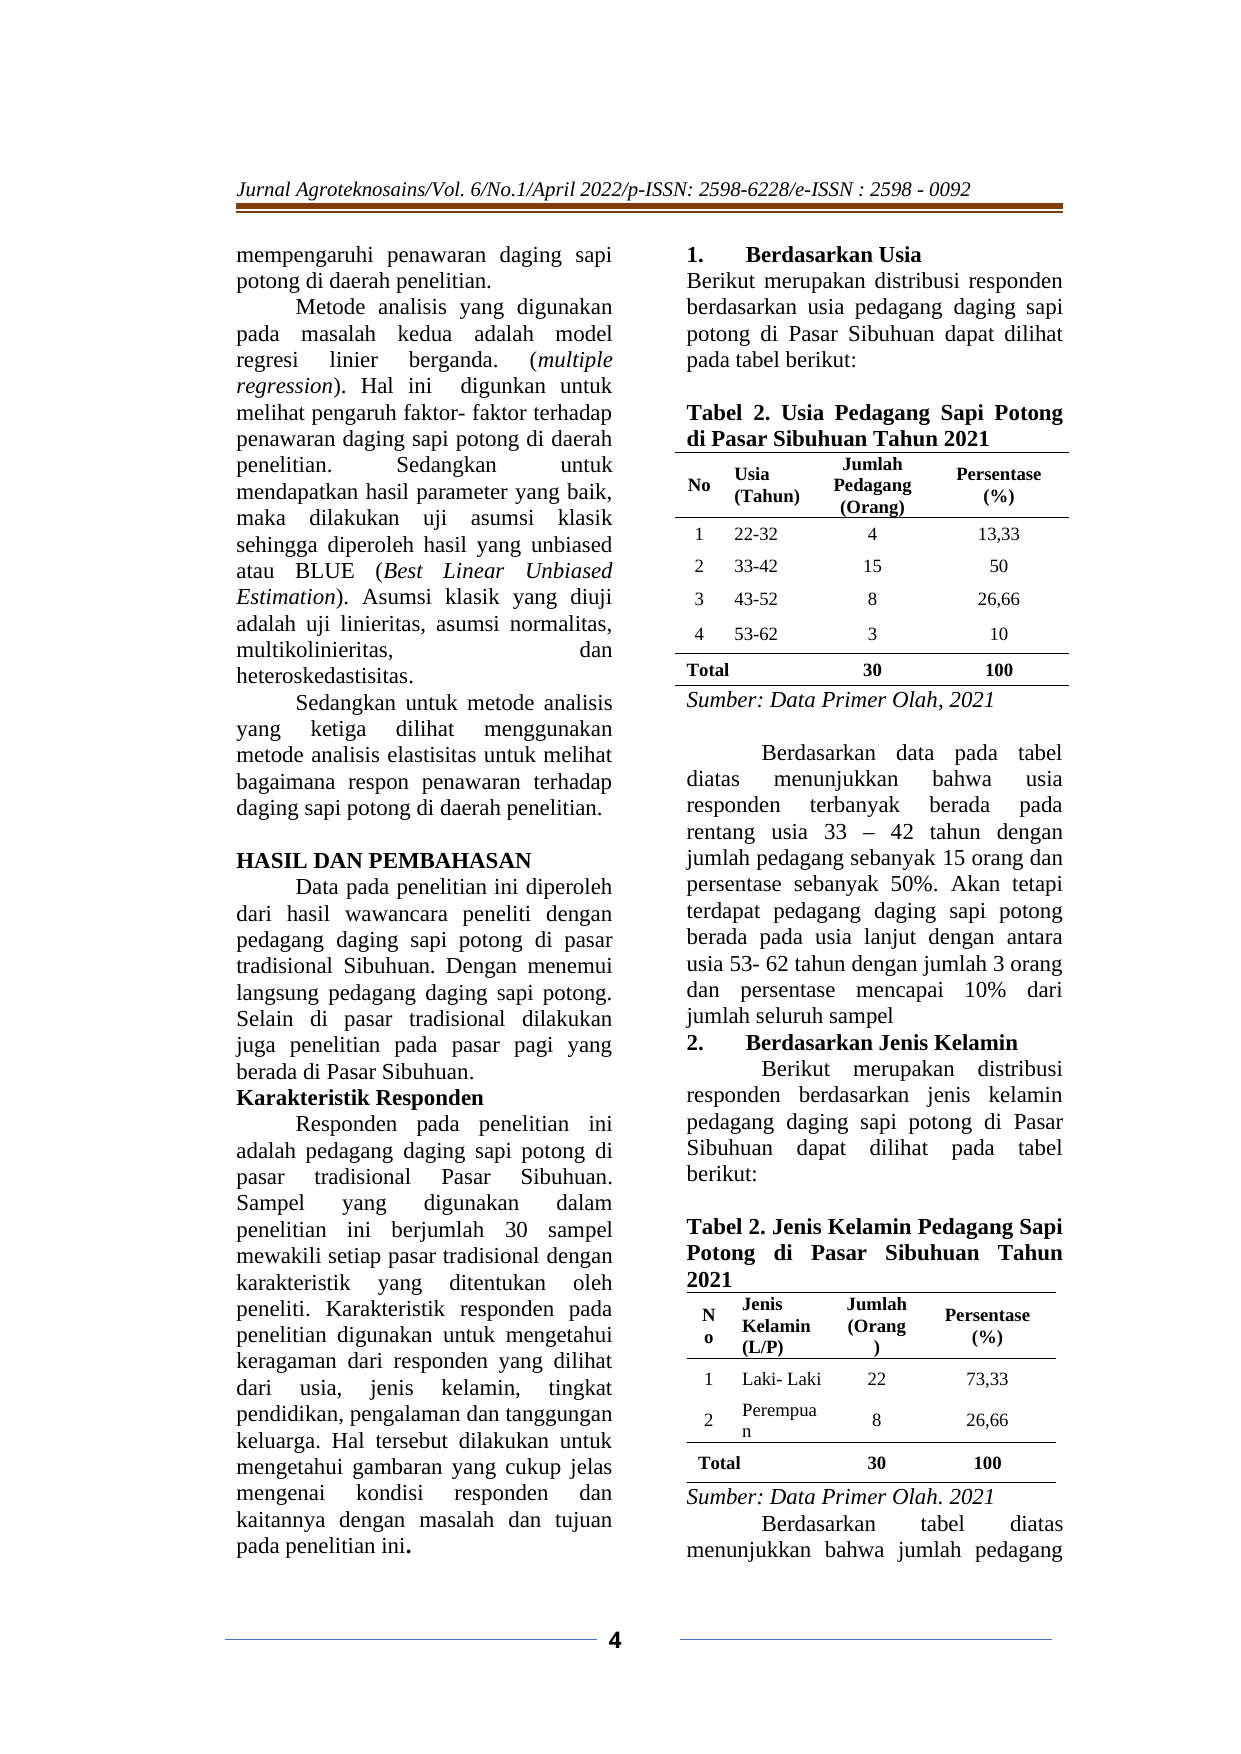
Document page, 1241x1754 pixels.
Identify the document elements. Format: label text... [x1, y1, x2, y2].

text Sedangkan untuk metode analisis yang ketiga dilihat menggunakan metode analisis elastisitas untuk melihat bagaimana respon penawaran terhadap daging sapi potong di daerah penelitian. [236, 689, 613, 821]
table_cell 100 [929, 654, 1069, 685]
text Berdasarkan data pada tabel diatas menunjukkan bahwa usia responden terbanyak berada pada rentang usia 33 – 42 tahun dengan jumlah pedagang sebanyak 15 orang dan persentase sebanyak 50%. Akan tetapi terdapat pedagang daging sapi potong berada pada usia lanjut dengan antara usia 53- 62 tahun dengan jumlah 3 orang dan persentase mencapai 10% dari jumlah seluruh sampel [686, 739, 1063, 1029]
table_cell 22 [834, 1359, 919, 1398]
text Responden pada penelitian ini adalah pedagang daging sapi potong di pasar tradisional Pasar Sibuhuan. Sampel yang digunakan dalam penelitian ini berjumlah 30 sampel mewakili setiap pasar tradisional dengan karakteristik yang ditentukan oleh peneliti. Karakteristik responden pada penelitian digunakan untuk mengetahui keragaman dari responden yang dilihat dari usia, jenis kelamin, tingkat pendidikan, pengalaman dan tanggungan keluarga. Hal tersebut dilakukan untuk mengetahui gambaran yang cukup jelas mengenai kondisi responden dan kaitannya dengan masalah dan tujuan pada penelitian ini. [236, 1110, 613, 1558]
text Sumber: Data Primer Olah. 2021 [686, 1483, 1063, 1510]
table_cell Total [675, 654, 816, 685]
table_cell Perempuan [731, 1399, 834, 1442]
table_cell 10 [929, 615, 1069, 652]
table_header Jumlah Pedagang (Orang) [816, 453, 929, 517]
table_cell 8 [816, 583, 929, 615]
list Berdasarkan Usia [686, 241, 1063, 267]
table_header Persentase (%) [919, 1293, 1056, 1358]
table_cell 4 [675, 615, 723, 652]
table_cell 43-52 [723, 583, 816, 615]
table_cell 15 [816, 550, 929, 582]
table_cell 30 [816, 654, 929, 685]
table_cell 100 [919, 1443, 1056, 1482]
text Karakteristik Responden [236, 1084, 613, 1110]
table_cell 22-32 [723, 518, 816, 550]
text Data pada penelitian ini diperoleh dari hasil wawancara peneliti dengan pedagang daging sapi potong di pasar tradisional Sibuhuan. Dengan menemui langsung pedagang daging sapi potong. Selain di pasar tradisional dilakukan juga penelitian pada pasar pagi yang berada di Pasar Sibuhuan. [236, 873, 613, 1084]
text Berikut merupakan distribusi responden berdasarkan jenis kelamin pedagang daging sapi potong di Pasar Sibuhuan dapat dilihat pada tabel berikut: [686, 1055, 1063, 1187]
table_cell 73,33 [919, 1359, 1056, 1398]
table_cell 1 [675, 518, 723, 550]
table_header No [675, 453, 723, 517]
table_cell 50 [929, 550, 1069, 582]
text Tabel 2. Usia Pedagang Sapi Potong di Pasar Sibuhuan Tahun 2021 [686, 399, 1063, 452]
table_cell 53-62 [723, 615, 816, 652]
table_cell 26,66 [929, 583, 1069, 615]
text Tabel 2. Jenis Kelamin Pedagang Sapi Potong di Pasar Sibuhuan Tahun 2021 [686, 1213, 1063, 1292]
text Sumber: Data Primer Olah, 2021 [686, 686, 1063, 712]
table_cell 26,66 [919, 1399, 1056, 1442]
table_cell 2 [675, 550, 723, 582]
table_cell 3 [675, 583, 723, 615]
text HASIL DAN PEMBAHASAN [236, 847, 613, 873]
table_cell 3 [816, 615, 929, 652]
list Berdasarkan Jenis Kelamin [686, 1029, 1063, 1055]
table_cell Total [687, 1443, 834, 1482]
table_cell 4 [816, 518, 929, 550]
table_cell 1 [687, 1359, 731, 1398]
table_header Persentase (%) [929, 453, 1069, 517]
table_cell 13,33 [929, 518, 1069, 550]
table_cell 33-42 [723, 550, 816, 582]
text Metode analisis yang digunakan pada masalah kedua adalah model regresi linier berganda. (multiple regression). Hal ini digunkan untuk melihat pengaruh faktor- faktor terhadap penawaran daging sapi potong di daerah penelitian. Sedangkan untuk mendapatkan hasil parameter yang baik, maka dilakukan uji asumsi klasik sehingga diperoleh hasil yang unbiased atau BLUE (Best Linear Unbiased Estimation). Asumsi klasik yang diuji adalah uji linieritas, asumsi normalitas, multikolinieritas, dan heteroskedastisitas. [236, 293, 613, 689]
table_header Usia (Tahun) [723, 453, 816, 517]
table_header Jumlah (Orang) [834, 1293, 919, 1358]
text Berikut merupakan distribusi responden berdasarkan usia pedagang daging sapi potong di Pasar Sibuhuan dapat dilihat pada tabel berikut: [686, 267, 1063, 372]
table_cell Laki- Laki [731, 1359, 834, 1398]
table_header No [687, 1293, 731, 1358]
table_cell 30 [834, 1443, 919, 1482]
table_header Jenis Kelamin (L/P) [731, 1293, 834, 1358]
table_cell 8 [834, 1399, 919, 1442]
table_cell 2 [687, 1399, 731, 1442]
